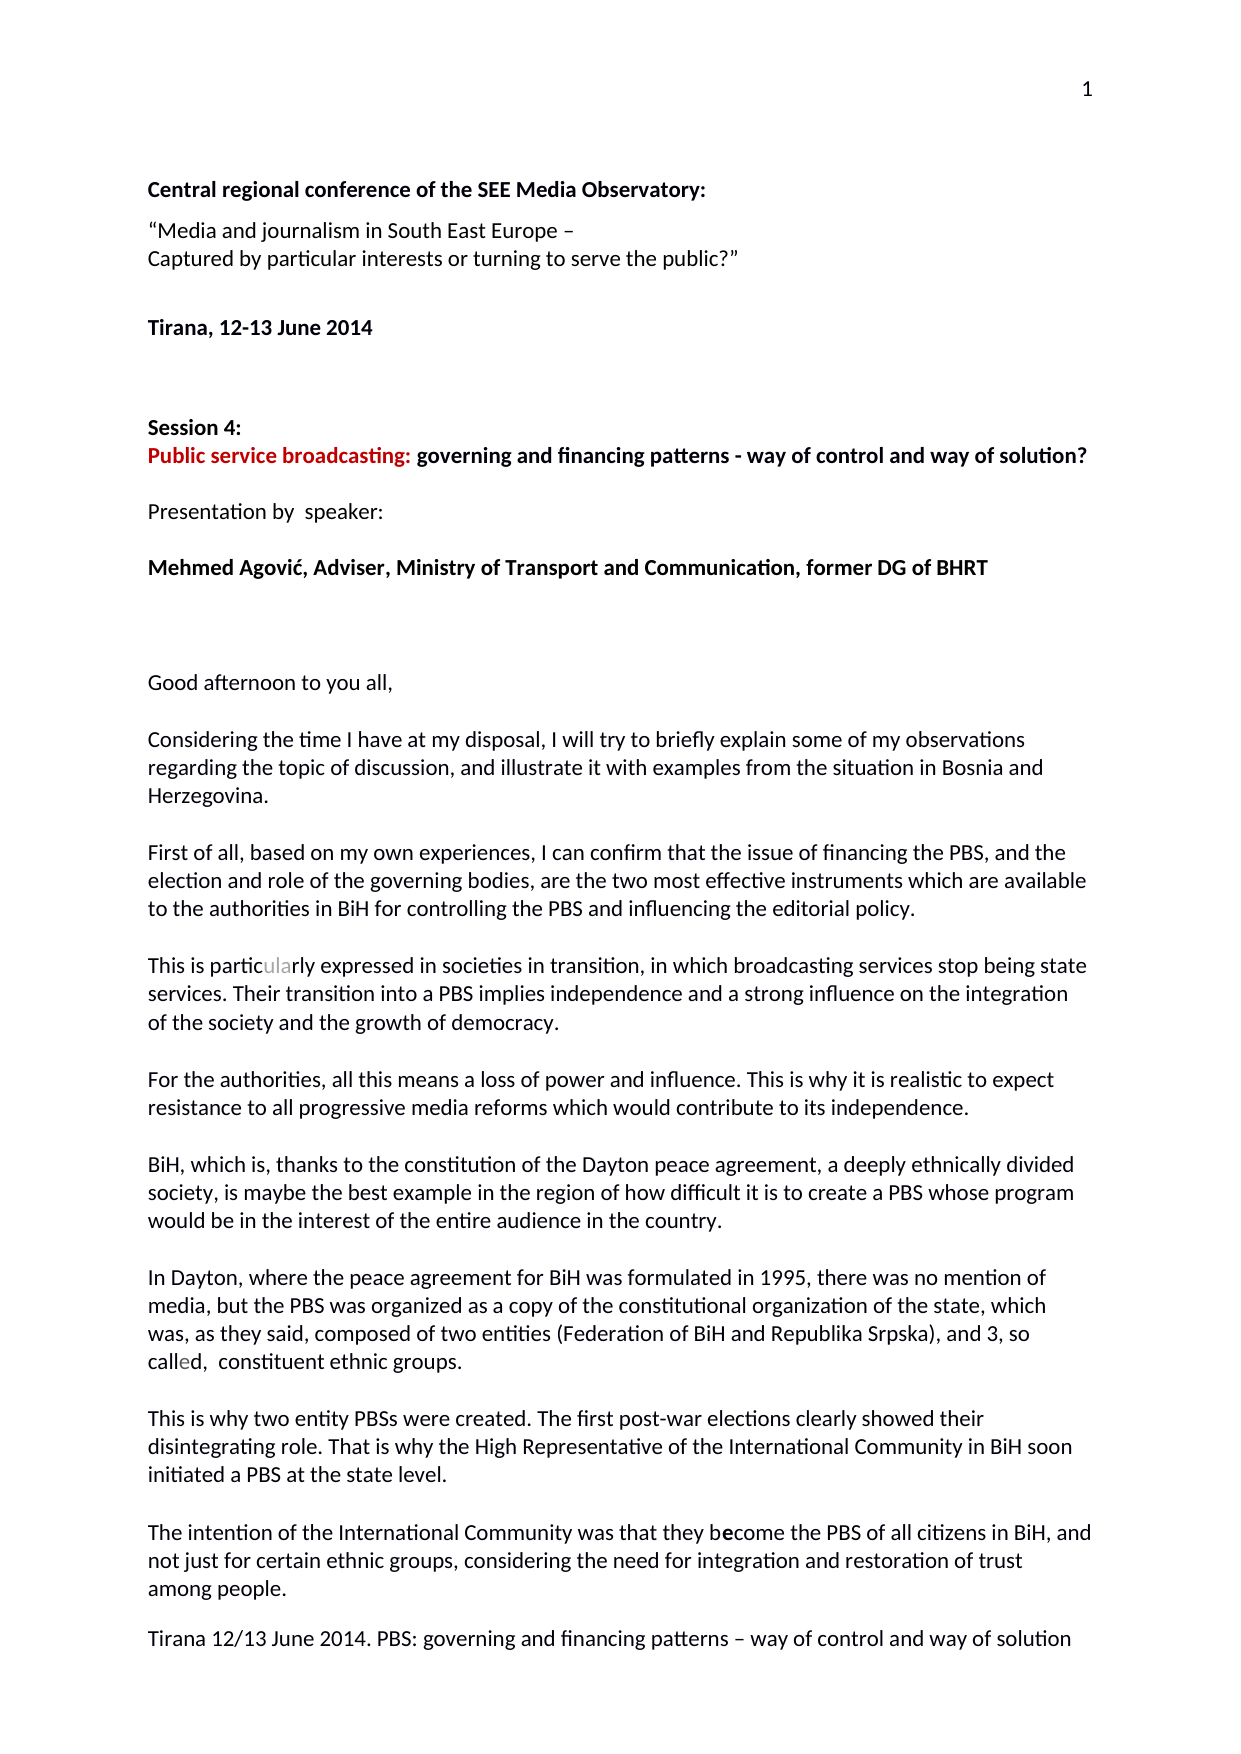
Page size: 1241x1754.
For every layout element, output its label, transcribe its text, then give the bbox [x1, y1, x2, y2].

text Mehmed Agović, Adviser, Ministry of Transport and Communication, former DG of BHRT [148, 553, 1093, 582]
text Public service broadcasting: governing and financing patterns - way of control and way of solution? [148, 441, 1093, 469]
text In Dayton, where the peace agreement for BiH was formulated in 1995, there was no mention of media, but the PBS was organized as a copy of the constitutional organization of the state, which was, as they said, composed of two entities (Federation of BiH and Republika Srpska), and 3, so called, constituent ethnic groups. [148, 1263, 1093, 1375]
text For the authorities, all this means a loss of power and influence. This is why it is realistic to expect resistance to all progressive media reforms which would contribute to its independence. [148, 1065, 1093, 1121]
text BiH, which is, thanks to the constitution of the Dayton peace agreement, a deeply ethnically divided society, is maybe the best example in the region of how difficult it is to create a PBS whose program would be in the interest of the entire audience in the country. [148, 1150, 1093, 1234]
text This is why two entity PBSs were created. The first post-war elections clearly showed their disintegrating role. That is why the High Representative of the International Community in BiH soon initiated a PBS at the state level. [148, 1404, 1093, 1488]
text Presentation by speaker: [148, 497, 1093, 526]
text “Media and journalism in South East Europe – [148, 216, 1093, 244]
text Captured by particular interests or turning to serve the public?” [148, 244, 1093, 272]
text First of all, based on my own experiences, I can confirm that the issue of financing the PBS, and the election and role of the governing bodies, are the two most effective instruments which are available to the authorities in BiH for controlling the PBS and influencing the editorial policy. [148, 838, 1093, 922]
text The intention of the International Community was that they become the PBS of all citizens in BiH, and not just for certain ethnic groups, considering the need for integration and restoration of trust among people. [148, 1518, 1093, 1602]
text Tirana, 12-13 June 2014 [148, 313, 1093, 341]
text Session 4: [148, 413, 1093, 441]
text Good afternoon to you all, [148, 668, 1093, 696]
text Considering the time I have at my disposal, I will try to briefly explain some of my observations regarding the topic of discussion, and illustrate it with examples from the situation in Bosnia and Herzegovina. [148, 725, 1093, 809]
text Central regional conference of the SEE Media Observatory: [148, 176, 1093, 204]
text This is particularly expressed in societies in transition, in which broadcasting services stop being state services. Their transition into a PBS implies independence and a strong influence on the integration of the society and the growth of democracy. [148, 952, 1093, 1036]
